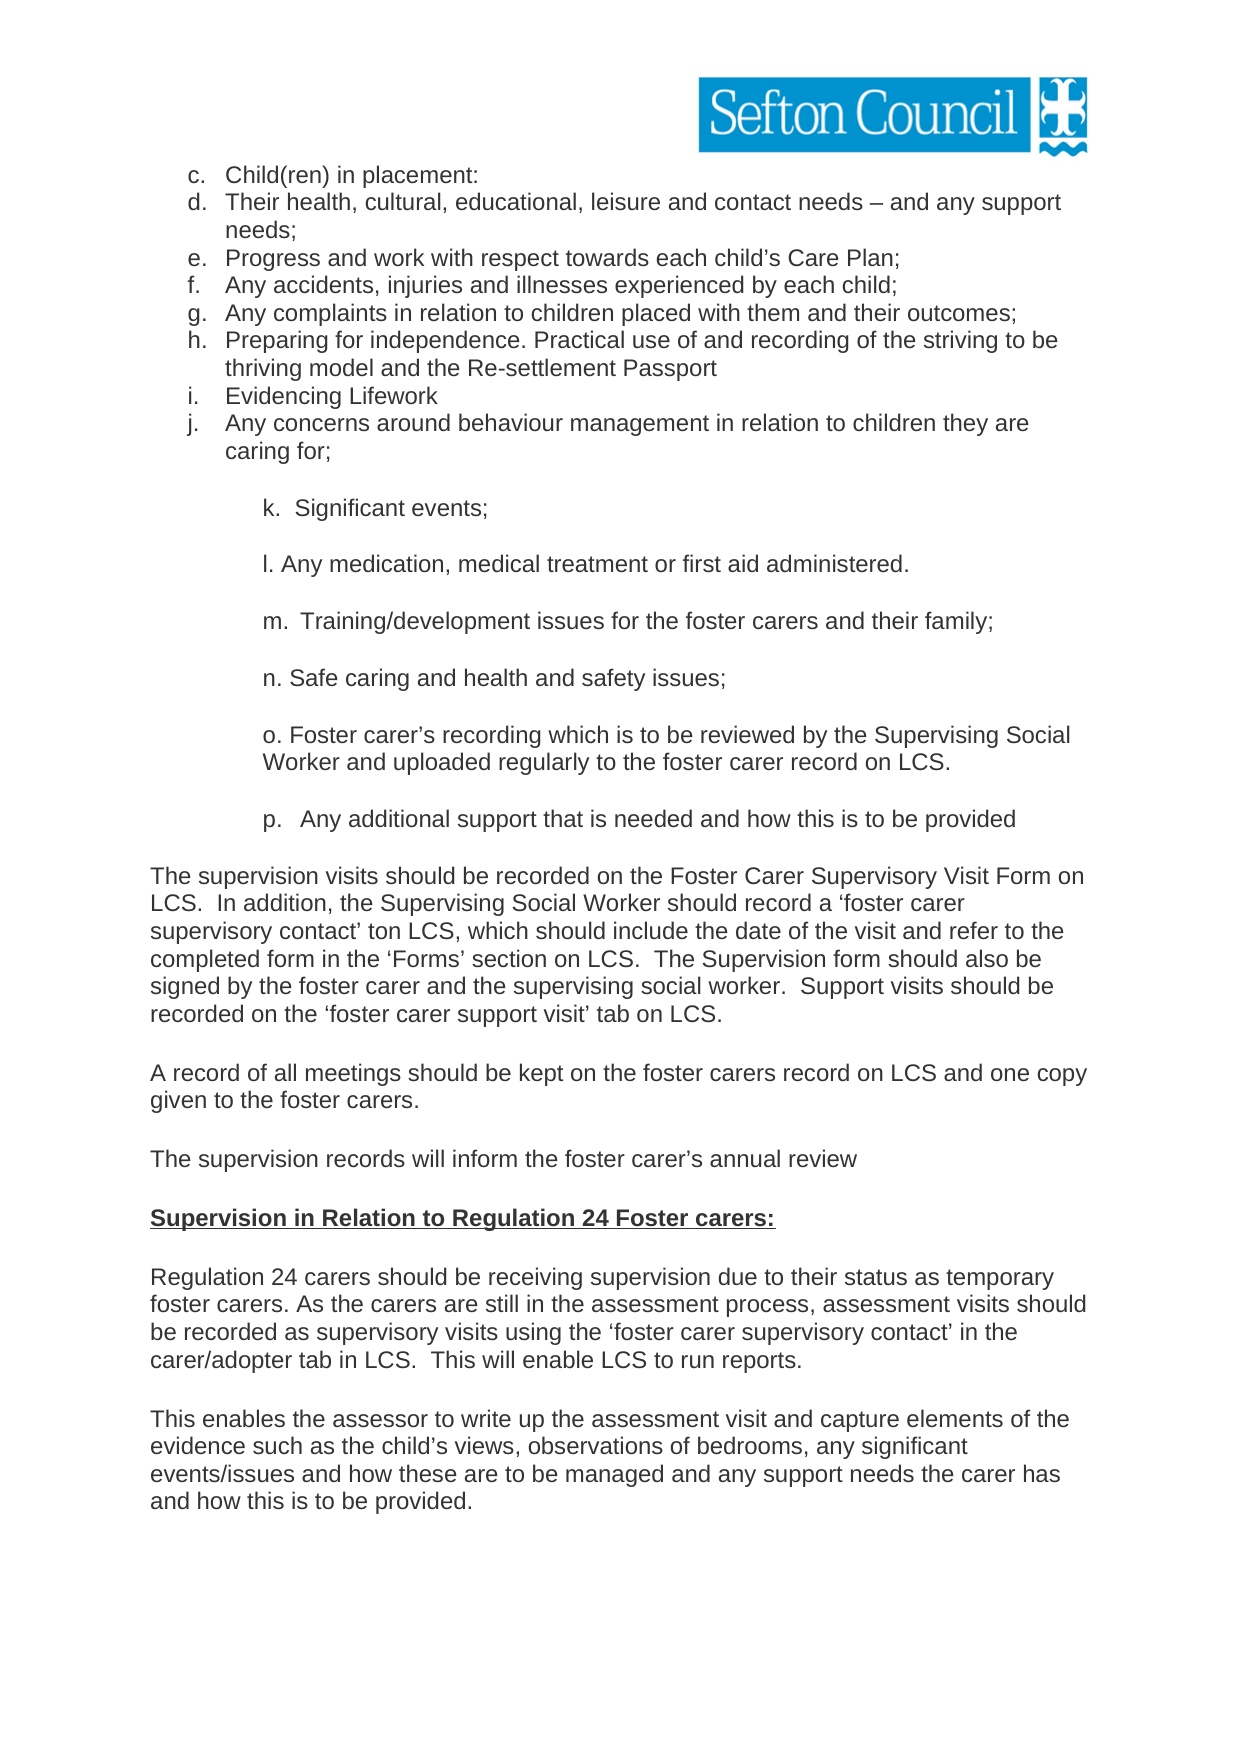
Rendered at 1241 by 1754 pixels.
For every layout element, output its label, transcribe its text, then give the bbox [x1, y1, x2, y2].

list Preparing for independence. Practical use of and recording of the striving to be thriving model and the Re-settlement Passport [187, 326, 1090, 382]
text The supervision visits should be recorded on the Foster Carer Supervisory Visit Form on LCS. In addition, the Supervising Social Worker should record a ‘foster carer supervisory contact’ ton LCS, which should include the date of the visit and refer to the completed form in the ‘Forms’ section on LCS. The Supervision form should also be signed by the foster carer and the supervising social worker. Support visits should be recorded on the ‘foster carer support visit’ tab on LCS. [150, 862, 1090, 1027]
list Evidencing Lifework [187, 382, 1090, 409]
text o. Foster carer’s recording which is to be reviewed by the Supervising Social Worker and uploaded regularly to the foster carer record on LCS. [262, 721, 1090, 776]
list Any complaints in relation to children placed with them and their outcomes; [187, 299, 1090, 326]
text n. Safe caring and health and safety issues; [262, 664, 1090, 691]
list Their health, cultural, educational, leisure and contact needs – and any support needs; [187, 188, 1090, 243]
picture [695, 73, 1091, 161]
list Any concerns around behaviour management in relation to children they are caring for; [187, 409, 1090, 464]
list Progress and work with respect towards each child’s Care Plan; [187, 243, 1090, 271]
list Any accidents, injuries and illnesses experienced by each child; [187, 271, 1090, 299]
list Child(ren) in placement: [187, 161, 1090, 188]
text The supervision records will inform the foster carer’s annual review [150, 1145, 1090, 1173]
list Training/development issues for the foster carers and their family; [262, 607, 1090, 635]
text A record of all meetings should be kept on the foster carers record on LCS and one copy given to the foster carers. [150, 1059, 1090, 1114]
text Regulation 24 carers should be receiving supervision due to their status as temporary foster carers. As the carers are still in the assessment process, assessment visits should be recorded as supervisory visits using the ‘foster carer supervisory contact’ in the carer/adopter tab in LCS. This will enable LCS to run reports. [150, 1263, 1090, 1373]
text l. Any medication, medical treatment or first aid administered. [262, 550, 1090, 578]
text This enables the assessor to write up the assessment visit and capture elements of the evidence such as the child’s views, observations of bedrooms, any significant events/issues and how these are to be managed and any support needs the carer has and how this is to be provided. [150, 1404, 1090, 1515]
text k. Significant events; [262, 493, 1090, 521]
text Supervision in Relation to Regulation 24 Foster carers: [150, 1204, 1090, 1232]
list Any additional support that is needed and how this is to be provided [262, 805, 1090, 833]
